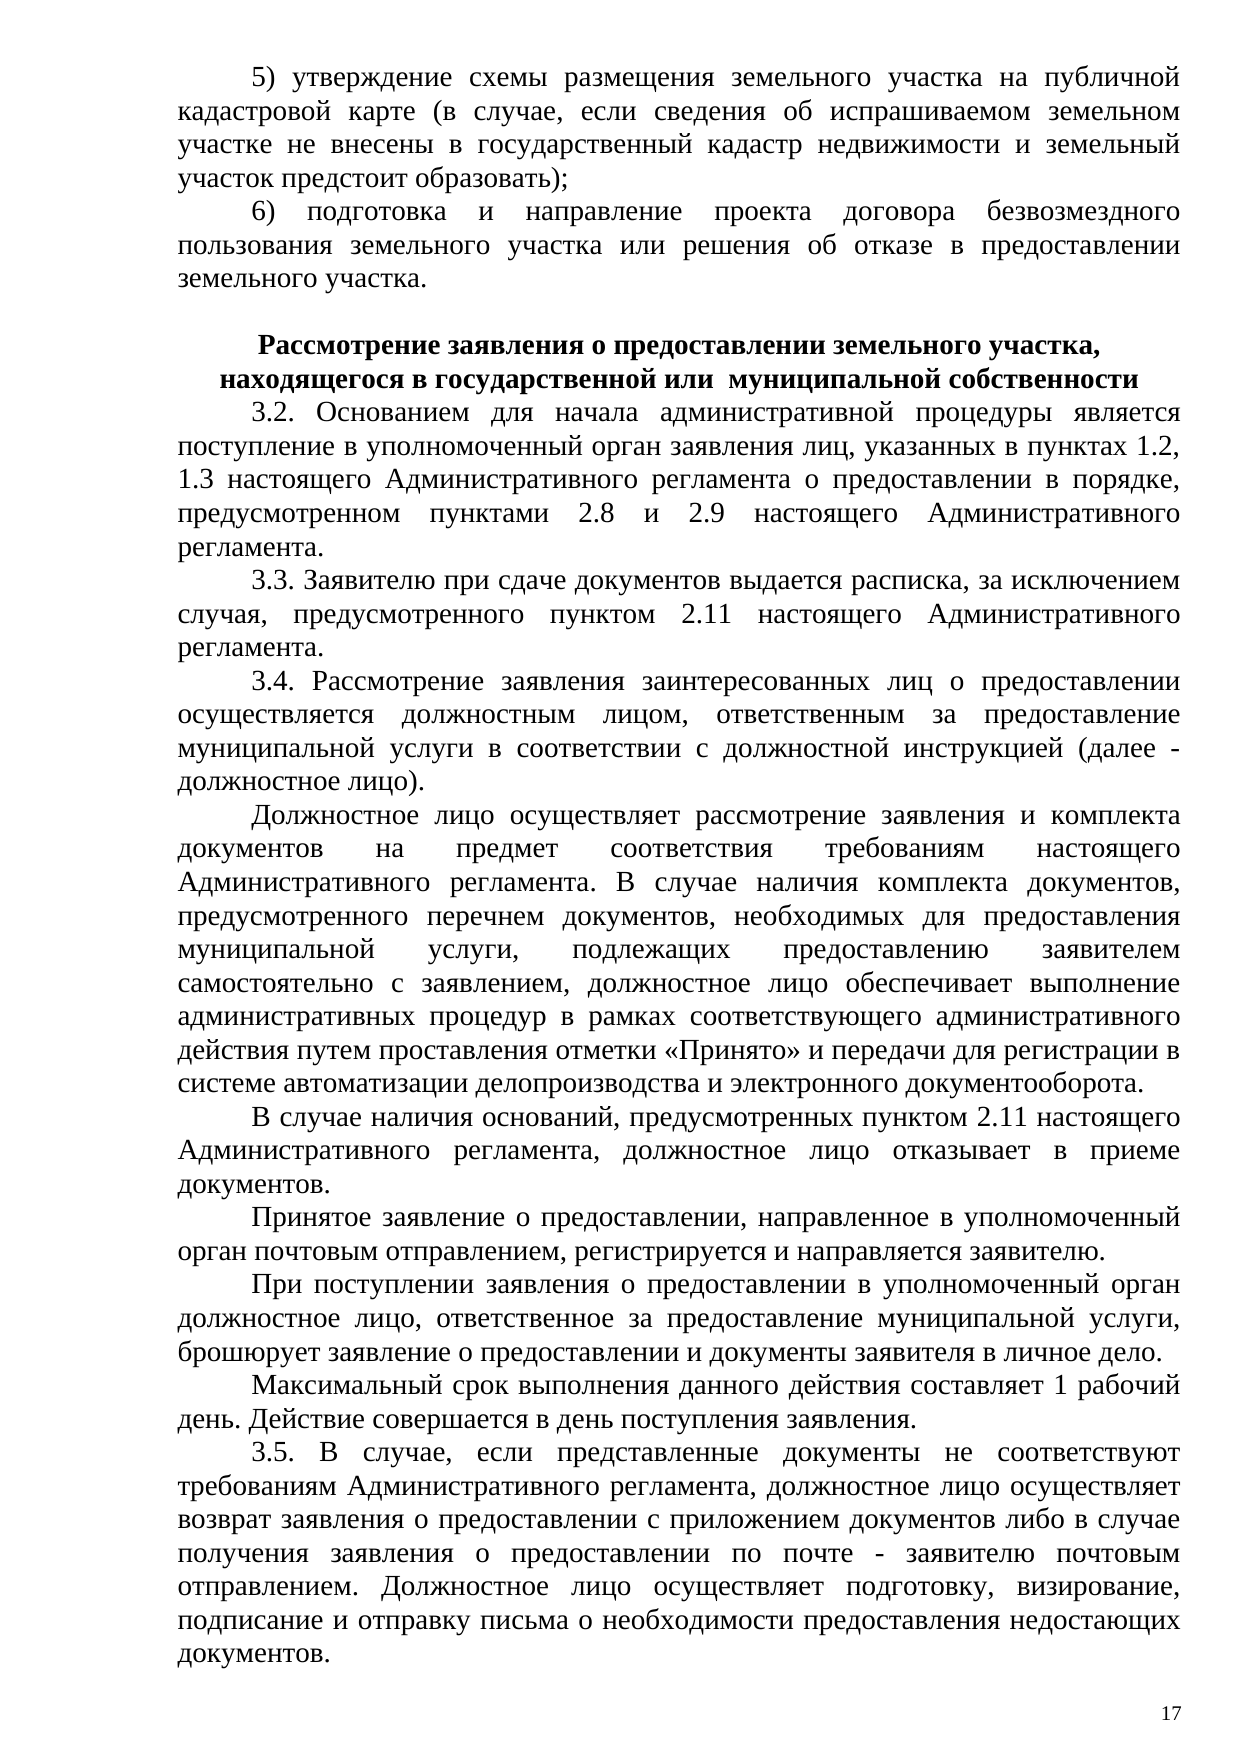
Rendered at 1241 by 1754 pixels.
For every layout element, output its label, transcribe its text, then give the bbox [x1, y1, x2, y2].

text Должностное лицо осуществляет рассмотрение заявления и комплекта документов на предмет соответствия требованиям настоящего Административного регламента. В случае наличия комплекта документов, предусмотренного перечнем документов, необходимых для предоставления муниципальной услуги, подлежащих предоставлению заявителем самостоятельно с заявлением, должностное лицо обеспечивает выполнение административных процедур в рамках соответствующего административного действия путем проставления отметки «Принято» и передачи для регистрации в системе автоматизации делопроизводства и электронного документооборота. [177, 797, 1181, 1099]
text Максимальный срок выполнения данного действия составляет 1 рабочий день. Действие совершается в день поступления заявления. [177, 1367, 1181, 1434]
text 3.4. Рассмотрение заявления заинтересованных лиц о предоставлении осуществляется должностным лицом, ответственным за предоставление муниципальной услуги в соответствии с должностной инструкцией (далее - должностное лицо). [177, 663, 1181, 797]
text Рассмотрение заявления о предоставлении земельного участка, [177, 327, 1181, 361]
text 3.5. В случае, если представленные документы не соответствуют требованиям Административного регламента, должностное лицо осуществляет возврат заявления о предоставлении с приложением документов либо в случае получения заявления о предоставлении по почте - заявителю почтовым отправлением. Должностное лицо осуществляет подготовку, визирование, подписание и отправку письма о необходимости предоставления недостающих документов. [177, 1434, 1181, 1669]
text В случае наличия оснований, предусмотренных пунктом 2.11 настоящего Административного регламента, должностное лицо отказывает в приеме документов. [177, 1099, 1181, 1199]
text 6) подготовка и направление проекта договора безвозмездного пользования земельного участка или решения об отказе в предоставлении земельного участка. [177, 193, 1181, 294]
text 3.2. Основанием для начала административной процедуры является поступление в уполномоченный орган заявления лиц, указанных в пунктах 1.2, 1.3 настоящего Административного регламента о предоставлении в порядке, предусмотренном пунктами 2.8 и 2.9 настоящего Административного регламента. [177, 394, 1181, 562]
text 3.3. Заявителю при сдаче документов выдается расписка, за исключением случая, предусмотренного пунктом 2.11 настоящего Административного регламента. [177, 562, 1181, 663]
text находящегося в государственной или муниципальной собственности [177, 361, 1181, 394]
text 5) утверждение схемы размещения земельного участка на публичной кадастровой карте (в случае, если сведения об испрашиваемом земельном участке не внесены в государственный кадастр недвижимости и земельный участок предстоит образовать); [177, 59, 1181, 193]
text При поступлении заявления о предоставлении в уполномоченный орган должностное лицо, ответственное за предоставление муниципальной услуги, брошюрует заявление о предоставлении и документы заявителя в личное дело. [177, 1267, 1181, 1367]
text Принятое заявление о предоставлении, направленное в уполномоченный орган почтовым отправлением, регистрируется и направляется заявителю. [177, 1199, 1181, 1267]
